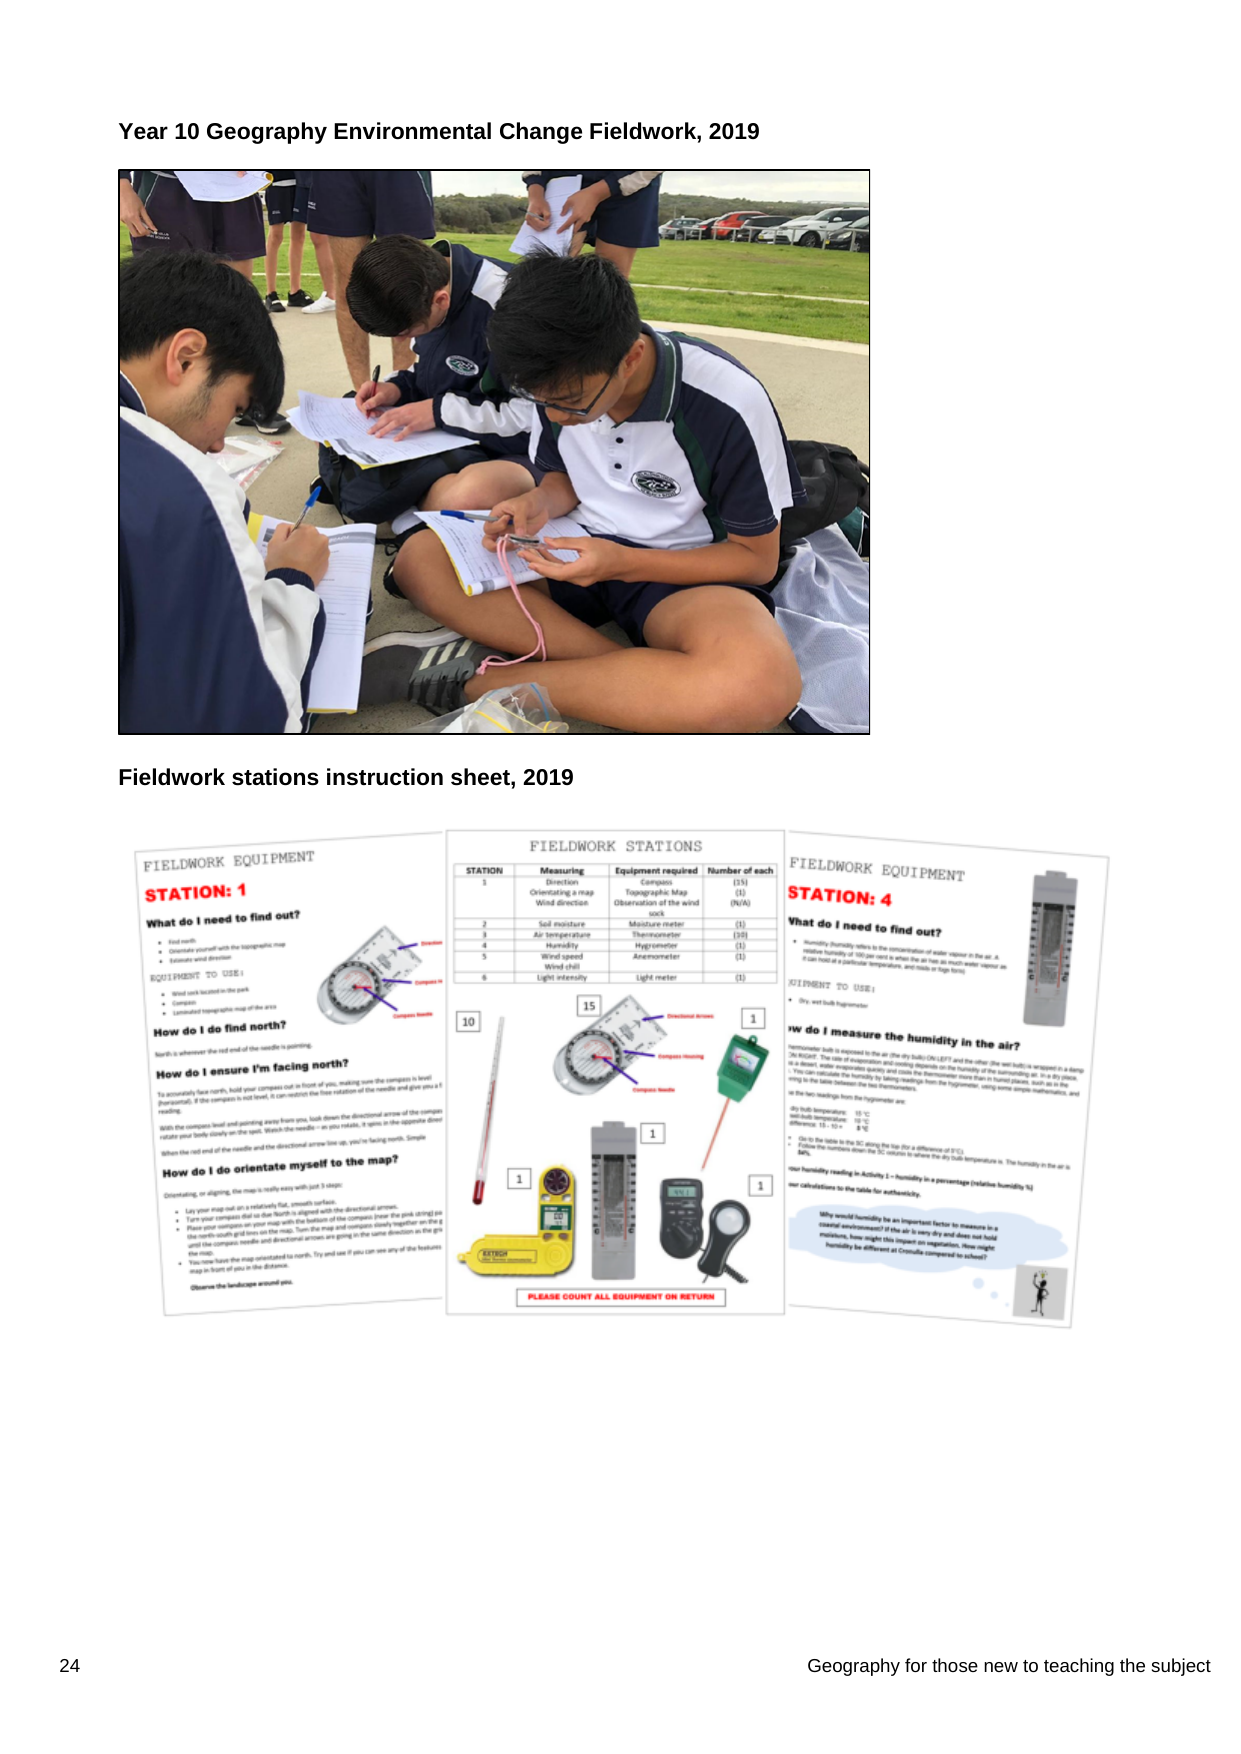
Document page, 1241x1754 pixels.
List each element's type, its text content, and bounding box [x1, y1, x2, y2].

text Year 10 Geography Environmental Change Fieldwork, 2019 [118, 118, 1122, 144]
text Fieldwork stations instruction sheet, 2019 [118, 764, 1122, 790]
picture [118, 815, 1122, 1345]
picture [118, 169, 871, 735]
